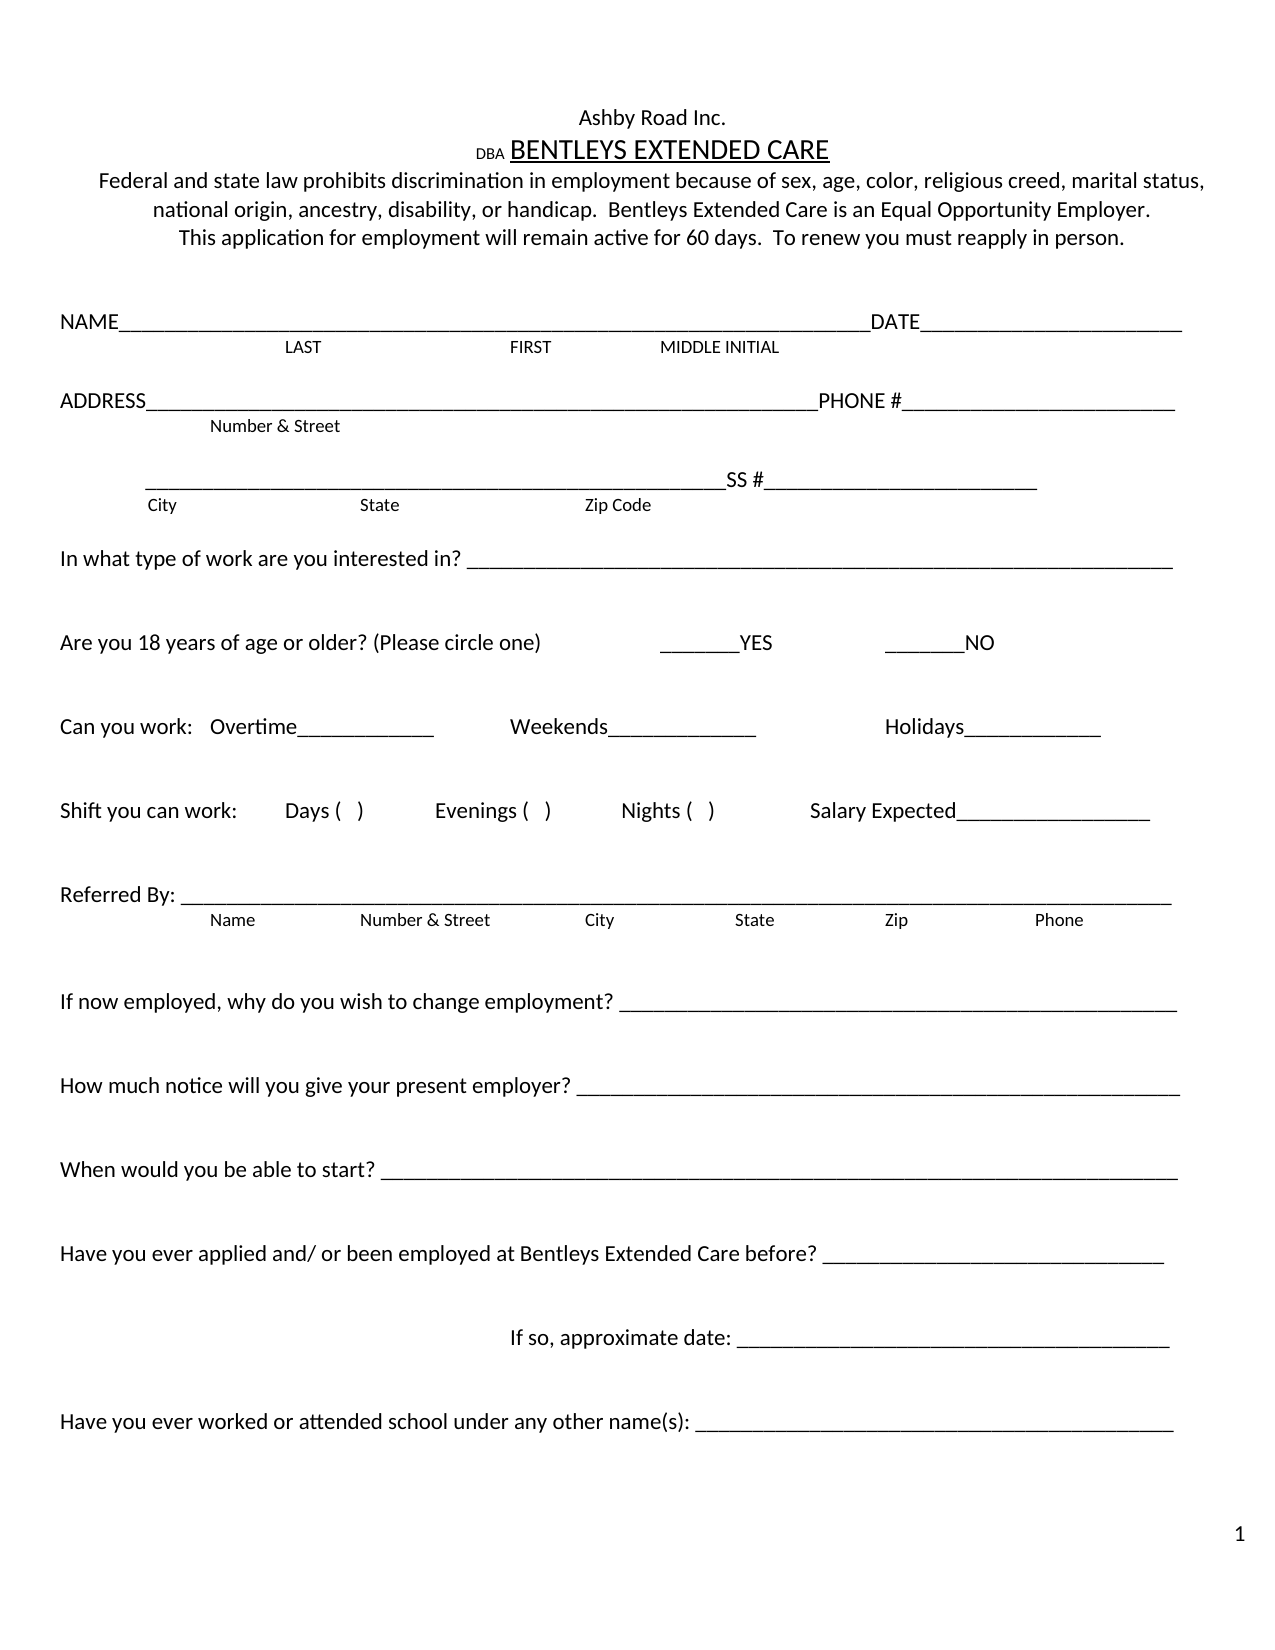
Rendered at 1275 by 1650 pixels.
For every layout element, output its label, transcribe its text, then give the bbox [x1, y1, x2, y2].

text Name Number & Street City State Zip Phone [60, 908, 1245, 959]
text Are you 18 years of age or older? (Please circle one) _______YES _______NO [60, 628, 1245, 656]
text How much notice will you give your present employer? _____________________________________________________ [60, 1071, 1245, 1099]
text ADDRESS___________________________________________________________PHONE #________________________ [60, 386, 1245, 414]
text Can you work: Overtime____________ Weekends_____________ Holidays____________ [60, 712, 1245, 740]
text In what type of work are you interested in? ______________________________________________________________ [60, 544, 1245, 572]
text This application for employment will remain active for 60 days. To renew you must reapply in person. [60, 223, 1245, 251]
text If so, approximate date: ______________________________________ [435, 1323, 1245, 1351]
text City State Zip Code [60, 493, 1245, 516]
text Ashby Road Inc. [60, 103, 1245, 131]
text LAST FIRST MIDDLE INITIAL [60, 335, 1245, 358]
text Number & Street [60, 414, 1245, 437]
text If now employed, why do you wish to change employment? _________________________________________________ [60, 987, 1245, 1015]
text Shift you can work: Days ( ) Evenings ( ) Nights ( ) Salary Expected_________________ [60, 796, 1245, 824]
text When would you be able to start? ______________________________________________________________________ [60, 1155, 1245, 1183]
text Have you ever worked or attended school under any other name(s): __________________________________________ [60, 1407, 1245, 1435]
text ___________________________________________________SS #________________________ [60, 465, 1245, 493]
text Referred By: _______________________________________________________________________________________ [60, 880, 1245, 908]
text Have you ever applied and/ or been employed at Bentleys Extended Care before? ______________________________ [60, 1239, 1245, 1267]
text NAME__________________________________________________________________DATE_______________________ [60, 307, 1245, 335]
text DBA BENTLEYS EXTENDED CARE [60, 131, 1245, 167]
text Federal and state law prohibits discrimination in employment because of sex, age, color, religious creed, marital status, national origin, ancestry, disability, or handicap. Bentleys Extended Care is an Equal Opportunity Employer. [60, 167, 1245, 223]
